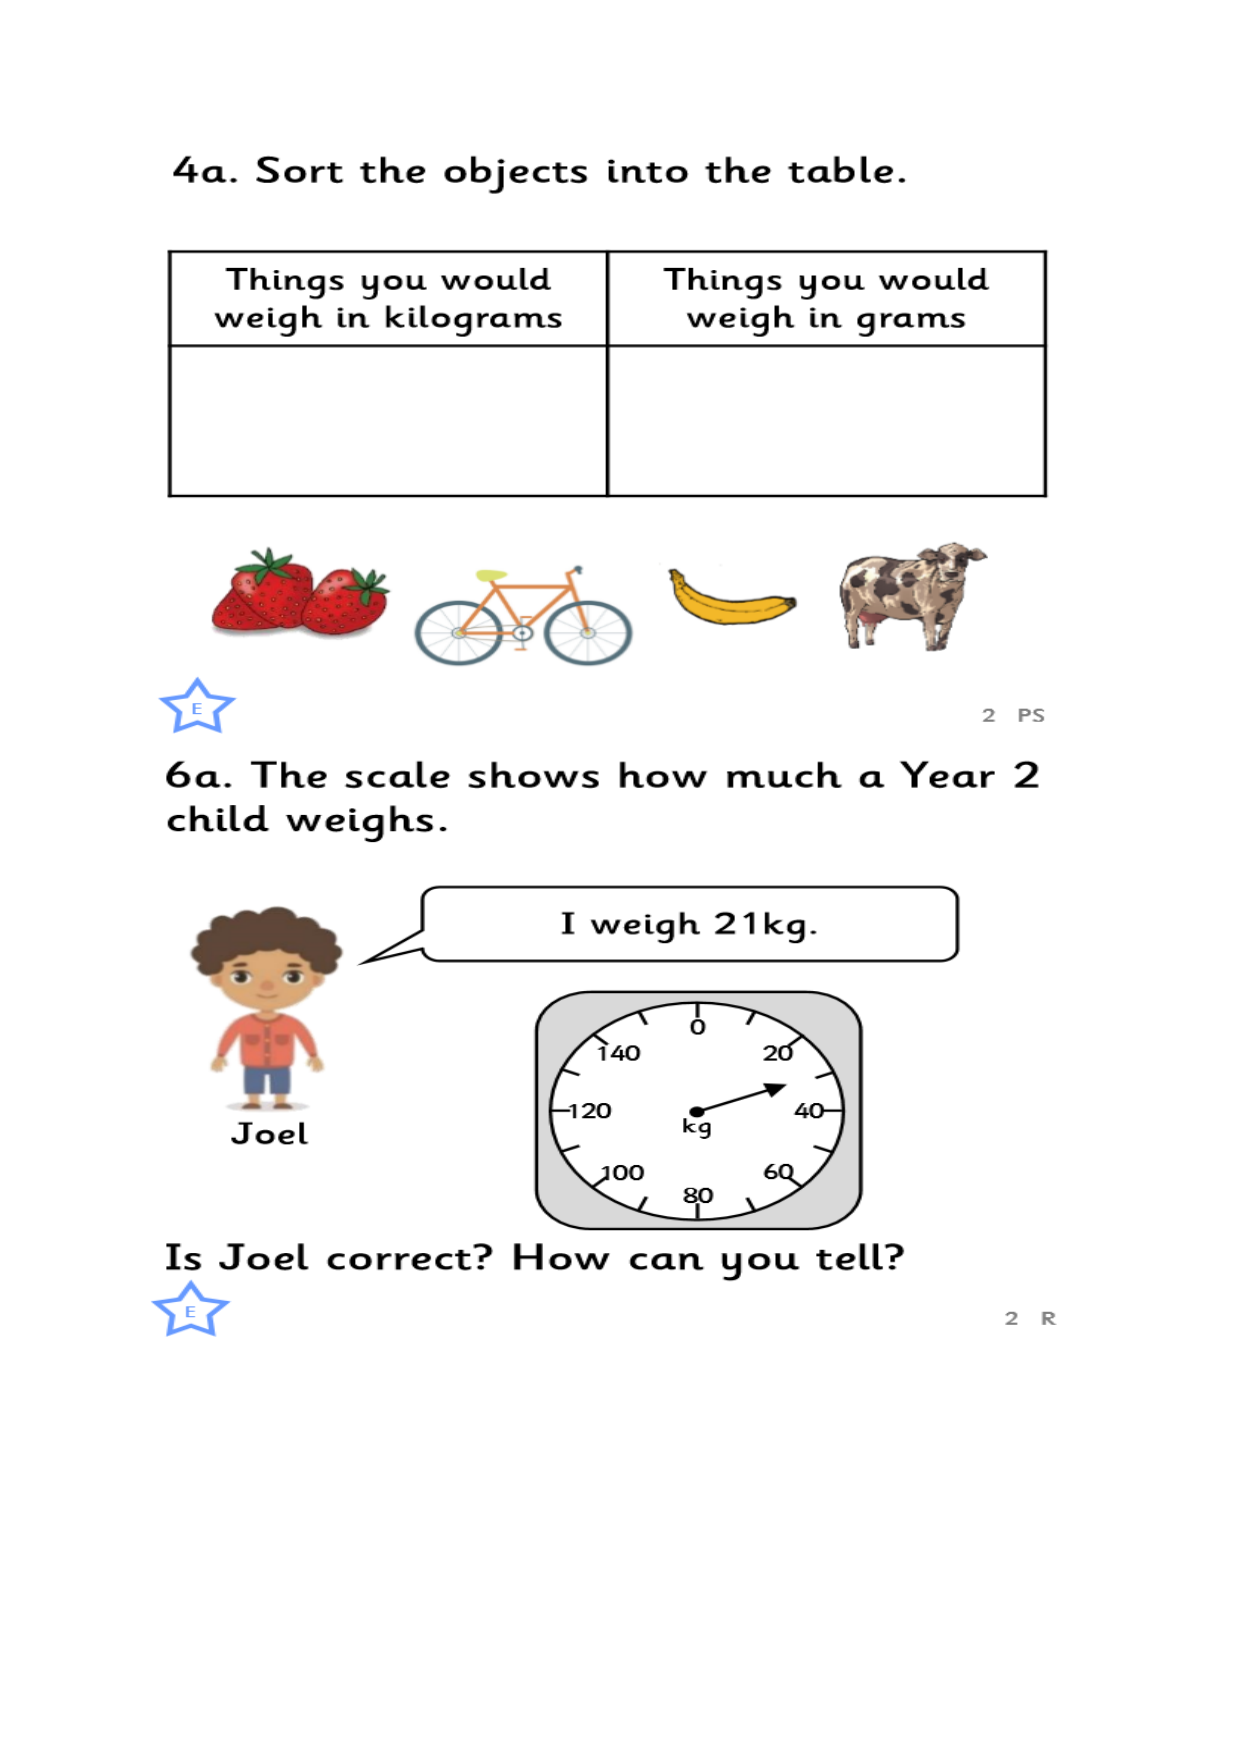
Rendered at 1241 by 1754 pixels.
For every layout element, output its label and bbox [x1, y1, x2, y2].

picture [150, 150, 1062, 736]
picture [150, 753, 1072, 1339]
